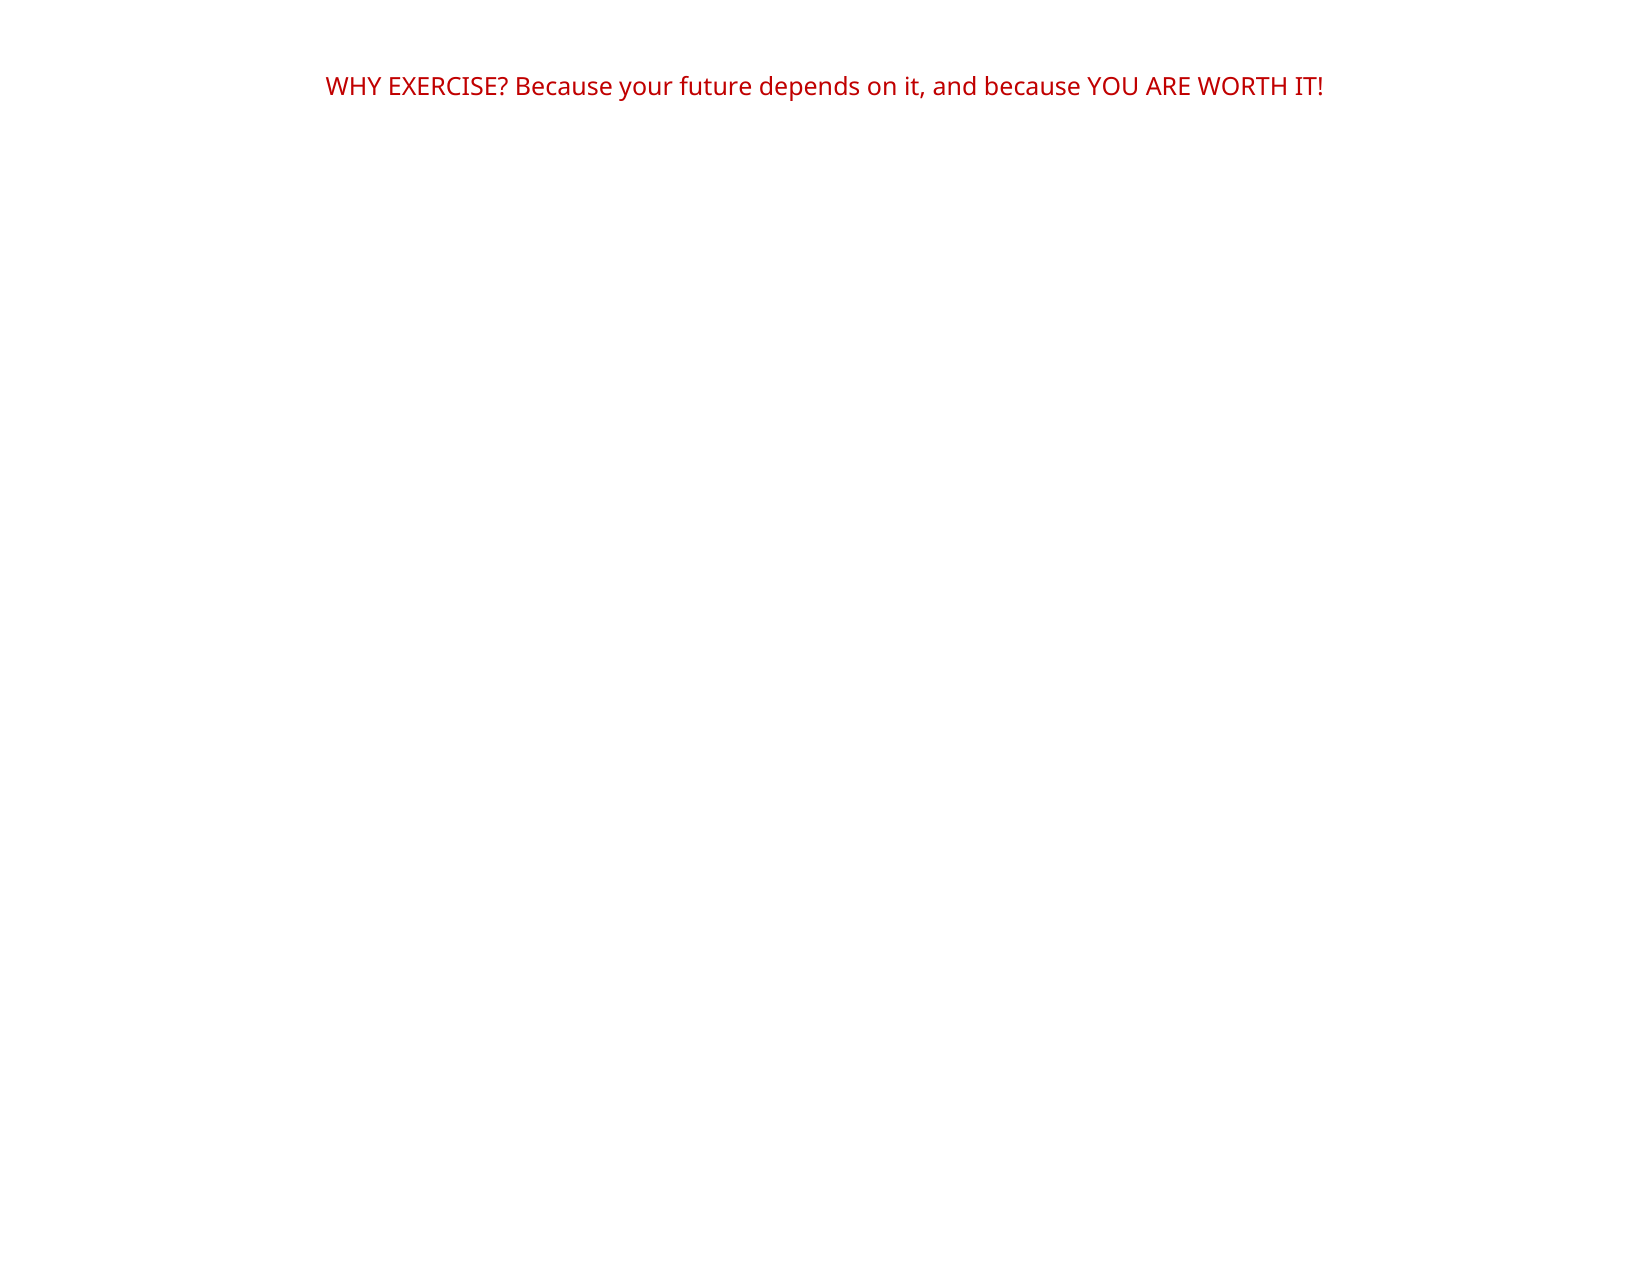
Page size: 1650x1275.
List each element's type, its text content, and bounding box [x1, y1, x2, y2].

text WHY EXERCISE? Because your future depends on it, and because YOU ARE WORTH IT! [75, 68, 1575, 102]
